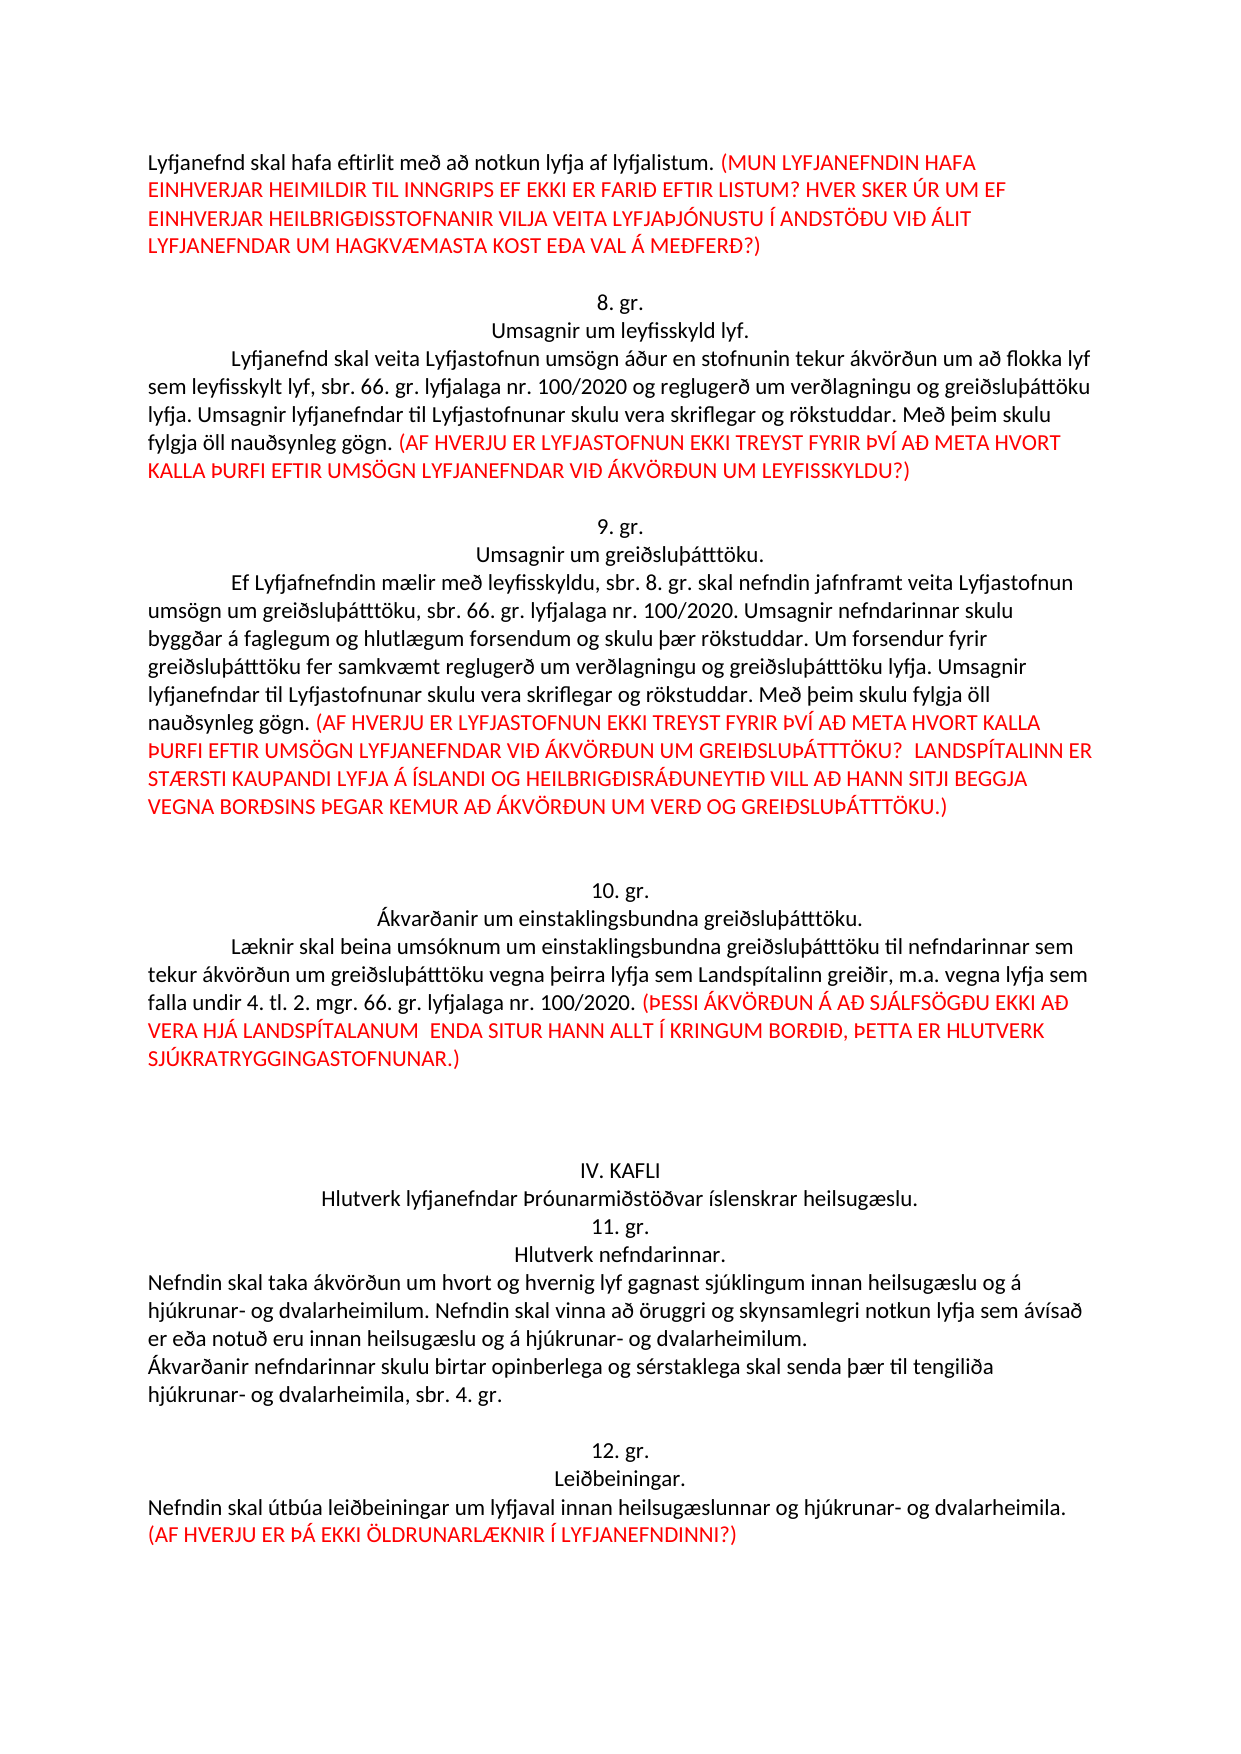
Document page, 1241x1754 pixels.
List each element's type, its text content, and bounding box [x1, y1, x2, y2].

text Lyfjanefnd skal hafa eftirlit með að notkun lyfja af lyfjalistum. (MUN LYFJANEFNDIN HAFA EINHVERJAR HEIMILDIR TIL INNGRIPS EF EKKI ER FARIÐ EFTIR LISTUM? HVER SKER ÚR UM EF EINHVERJAR HEILBRIGÐISSTOFNANIR VILJA VEITA LYFJAÞJÓNUSTU Í ANDSTÖÐU VIÐ ÁLIT LYFJANEFNDAR UM HAGKVÆMASTA KOST EÐA VAL Á MEÐFERÐ?) [148, 148, 1093, 260]
text Læknir skal beina umsóknum um einstaklingsbundna greiðsluþátttöku til nefndarinnar sem tekur ákvörðun um greiðsluþátttöku vegna þeirra lyfja sem Landspítalinn greiðir, m.a. vegna lyfja sem falla undir 4. tl. 2. mgr. 66. gr. lyfjalaga nr. 100/2020. (ÞESSI ÁKVÖRÐUN Á AÐ SJÁLFSÖGÐU EKKI AÐ VERA HJÁ LANDSPÍTALANUM ENDA SITUR HANN ALLT Í KRINGUM BORÐIÐ, ÞETTA ER HLUTVERK SJÚKRATRYGGINGASTOFNUNAR.) [148, 932, 1093, 1072]
text Leiðbeiningar. [148, 1464, 1093, 1493]
text IV. KAFLI [148, 1156, 1093, 1184]
text Ákvarðanir nefndarinnar skulu birtar opinberlega og sérstaklega skal senda þær til tengiliða hjúkrunar- og dvalarheimila, sbr. 4. gr. [148, 1352, 1093, 1408]
text Ákvarðanir um einstaklingsbundna greiðsluþátttöku. [148, 904, 1093, 932]
text Umsagnir um leyfisskyld lyf. [148, 316, 1093, 344]
text Hlutverk lyfjanefndar Þróunarmiðstöðvar íslenskrar heilsugæslu. [148, 1184, 1093, 1212]
text Lyfjanefnd skal veita Lyfjastofnun umsögn áður en stofnunin tekur ákvörðun um að flokka lyf sem leyfisskylt lyf, sbr. 66. gr. lyfjalaga nr. 100/2020 og reglugerð um verðlagningu og greiðsluþáttöku lyfja. Umsagnir lyfjanefndar til Lyfjastofnunar skulu vera skriflegar og rökstuddar. Með þeim skulu fylgja öll nauðsynleg gögn. (AF HVERJU ER LYFJASTOFNUN EKKI TREYST FYRIR ÞVÍ AÐ META HVORT KALLA ÞURFI EFTIR UMSÖGN LYFJANEFNDAR VIÐ ÁKVÖRÐUN UM LEYFISSKYLDU?) [148, 344, 1093, 484]
text Nefndin skal taka ákvörðun um hvort og hvernig lyf gagnast sjúklingum innan heilsugæslu og á hjúkrunar- og dvalarheimilum. Nefndin skal vinna að öruggri og skynsamlegri notkun lyfja sem ávísað er eða notuð eru innan heilsugæslu og á hjúkrunar- og dvalarheimilum. [148, 1268, 1093, 1352]
text 9. gr. [148, 512, 1093, 540]
text Ef Lyfjafnefndin mælir með leyfisskyldu, sbr. 8. gr. skal nefndin jafnframt veita Lyfjastofnun umsögn um greiðsluþátttöku, sbr. 66. gr. lyfjalaga nr. 100/2020. Umsagnir nefndarinnar skulu byggðar á faglegum og hlutlægum forsendum og skulu þær rökstuddar. Um forsendur fyrir greiðsluþátttöku fer samkvæmt reglugerð um verðlagningu og greiðsluþátttöku lyfja. Umsagnir lyfjanefndar til Lyfjastofnunar skulu vera skriflegar og rökstuddar. Með þeim skulu fylgja öll nauðsynleg gögn. (AF HVERJU ER LYFJASTOFNUN EKKI TREYST FYRIR ÞVÍ AÐ META HVORT KALLA ÞURFI EFTIR UMSÖGN LYFJANEFNDAR VIÐ ÁKVÖRÐUN UM GREIÐSLUÞÁTTTÖKU? LANDSPÍTALINN ER STÆRSTI KAUPANDI LYFJA Á ÍSLANDI OG HEILBRIGÐISRÁÐUNEYTIÐ VILL AÐ HANN SITJI BEGGJA VEGNA BORÐSINS ÞEGAR KEMUR AÐ ÁKVÖRÐUN UM VERÐ OG GREIÐSLUÞÁTTTÖKU.) [148, 568, 1093, 820]
text 10. gr. [148, 876, 1093, 904]
text Hlutverk nefndarinnar. [148, 1240, 1093, 1268]
text Umsagnir um greiðsluþátttöku. [148, 540, 1093, 568]
text Nefndin skal útbúa leiðbeiningar um lyfjaval innan heilsugæslunnar og hjúkrunar- og dvalarheimila. (AF HVERJU ER ÞÁ EKKI ÖLDRUNARLÆKNIR Í LYFJANEFNDINNI?) [148, 1493, 1093, 1549]
text 12. gr. [148, 1437, 1093, 1464]
text 8. gr. [148, 288, 1093, 316]
text 11. gr. [148, 1212, 1093, 1240]
